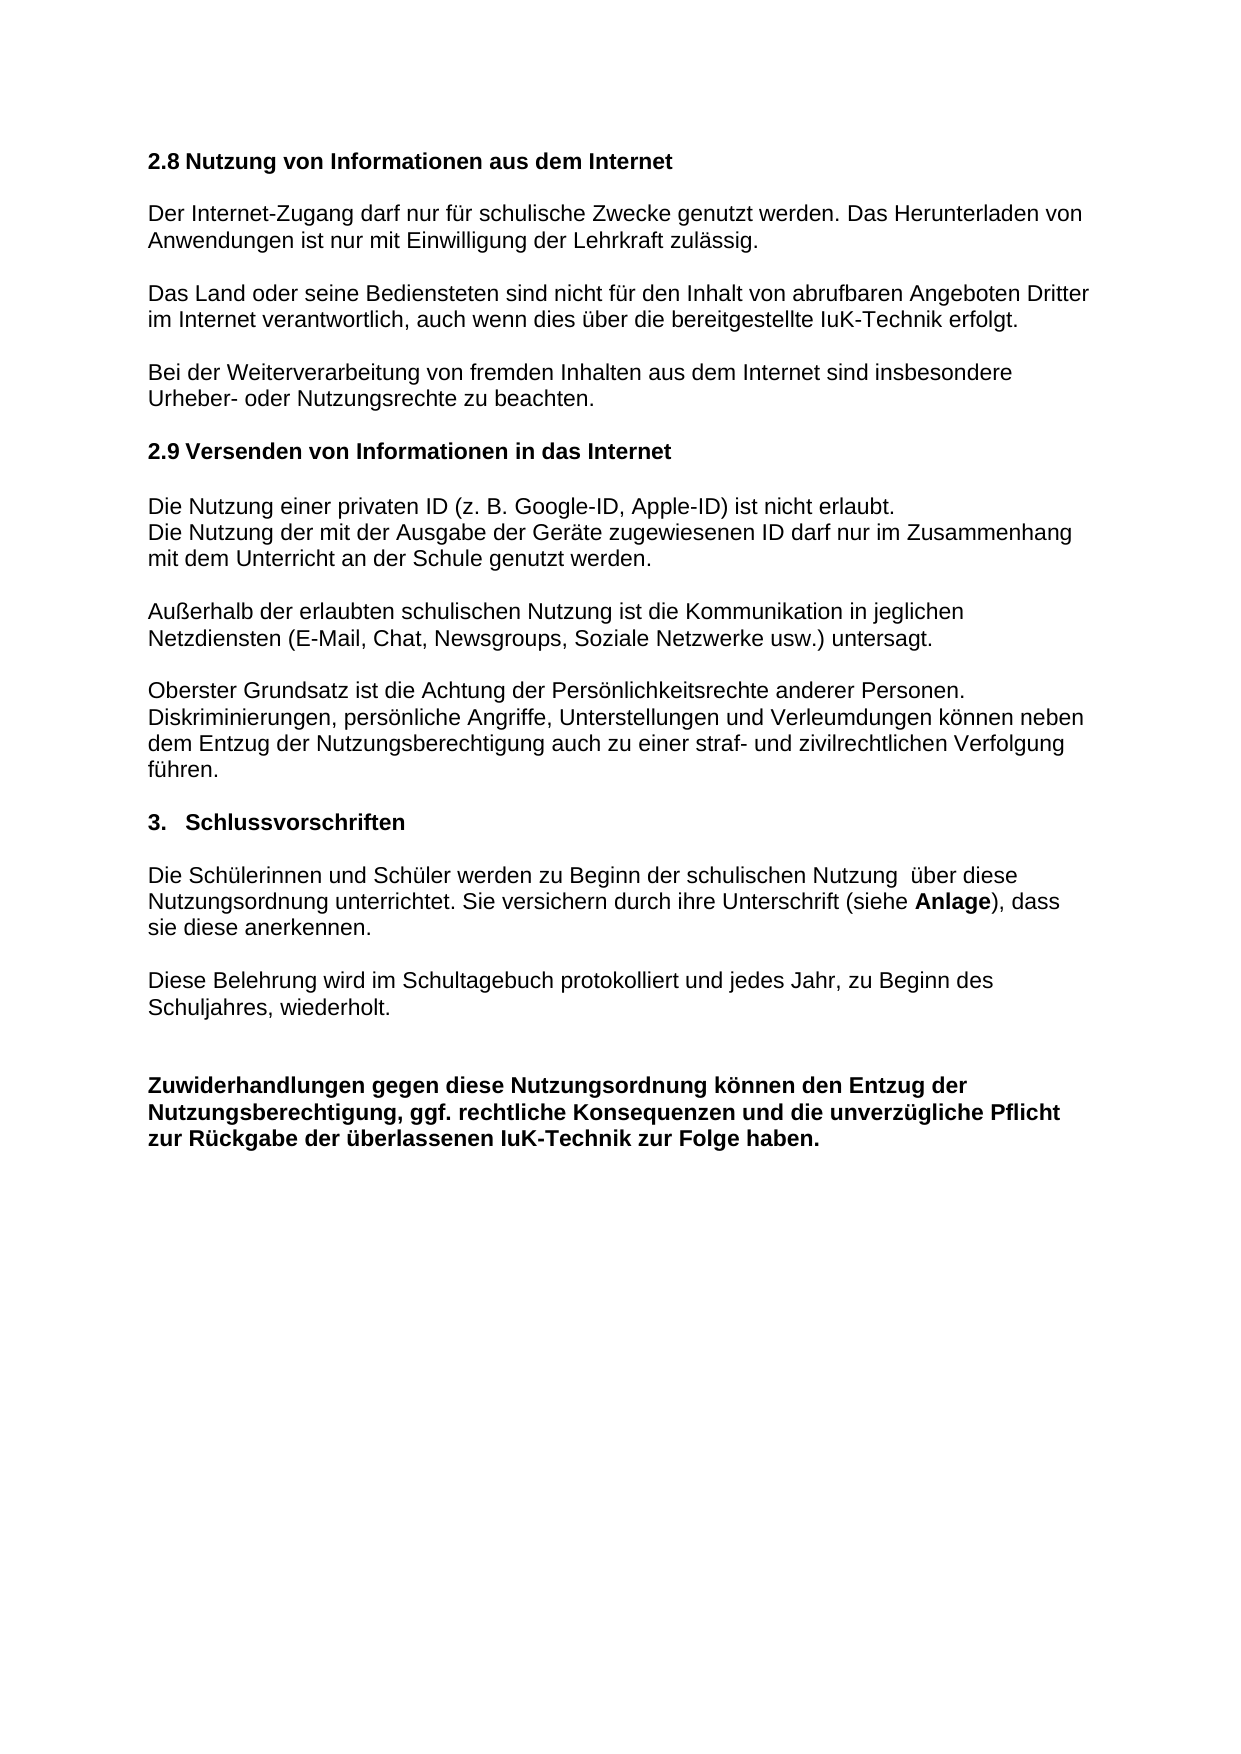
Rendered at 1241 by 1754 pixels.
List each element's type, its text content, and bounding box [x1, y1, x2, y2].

list Schlussvorschriften [148, 809, 1092, 835]
text Die Schülerinnen und Schüler werden zu Beginn der schulischen Nutzung über diese Nutzungsordnung unterrichtet. Sie versichern durch ihre Unterschrift (siehe Anlage), dass sie diese anerkennen. [148, 862, 1092, 941]
text Außerhalb der erlaubten schulischen Nutzung ist die Kommunikation in jeglichen Netzdiensten (E-Mail, Chat, Newsgroups, Soziale Netzwerke usw.) untersagt. [148, 598, 1092, 651]
text Diese Belehrung wird im Schultagebuch protokolliert und jedes Jahr, zu Beginn des Schuljahres, wiederholt. [148, 967, 1092, 1020]
text Zuwiderhandlungen gegen diese Nutzungsordnung können den Entzug der Nutzungsberechtigung, ggf. rechtliche Konsequenzen und die unverzügliche Pflicht zur Rückgabe der überlassenen IuK-Technik zur Folge haben. [148, 1046, 1092, 1152]
list Nutzung von Informationen aus dem Internet [148, 148, 1092, 174]
text Die Nutzung einer privaten ID (z. B. Google-ID, Apple-ID) ist nicht erlaubt. [148, 493, 1092, 519]
text Der Internet-Zugang darf nur für schulische Zwecke genutzt werden. Das Herunterladen von Anwendungen ist nur mit Einwilligung der Lehrkraft zulässig. [148, 174, 1092, 253]
text Das Land oder seine Bediensteten sind nicht für den Inhalt von abrufbaren Angeboten Dritter im Internet verantwortlich, auch wenn dies über die bereitgestellte IuK-Technik erfolgt. [148, 253, 1092, 332]
text Die Nutzung der mit der Ausgabe der Geräte zugewiesenen ID darf nur im Zusammenhang mit dem Unterricht an der Schule genutzt werden. [148, 519, 1092, 572]
text Oberster Grundsatz ist die Achtung der Persönlichkeitsrechte anderer Personen. Diskriminierungen, persönliche Angriffe, Unterstellungen und Verleumdungen können neben dem Entzug der Nutzungsberechtigung auch zu einer straf- und zivilrechtlichen Verfolgung führen. [148, 677, 1092, 783]
list Versenden von Informationen in das Internet [148, 438, 1092, 493]
text Bei der Weiterverarbeitung von fremden Inhalten aus dem Internet sind insbesondere Urheber- oder Nutzungsrechte zu beachten. [148, 332, 1092, 411]
